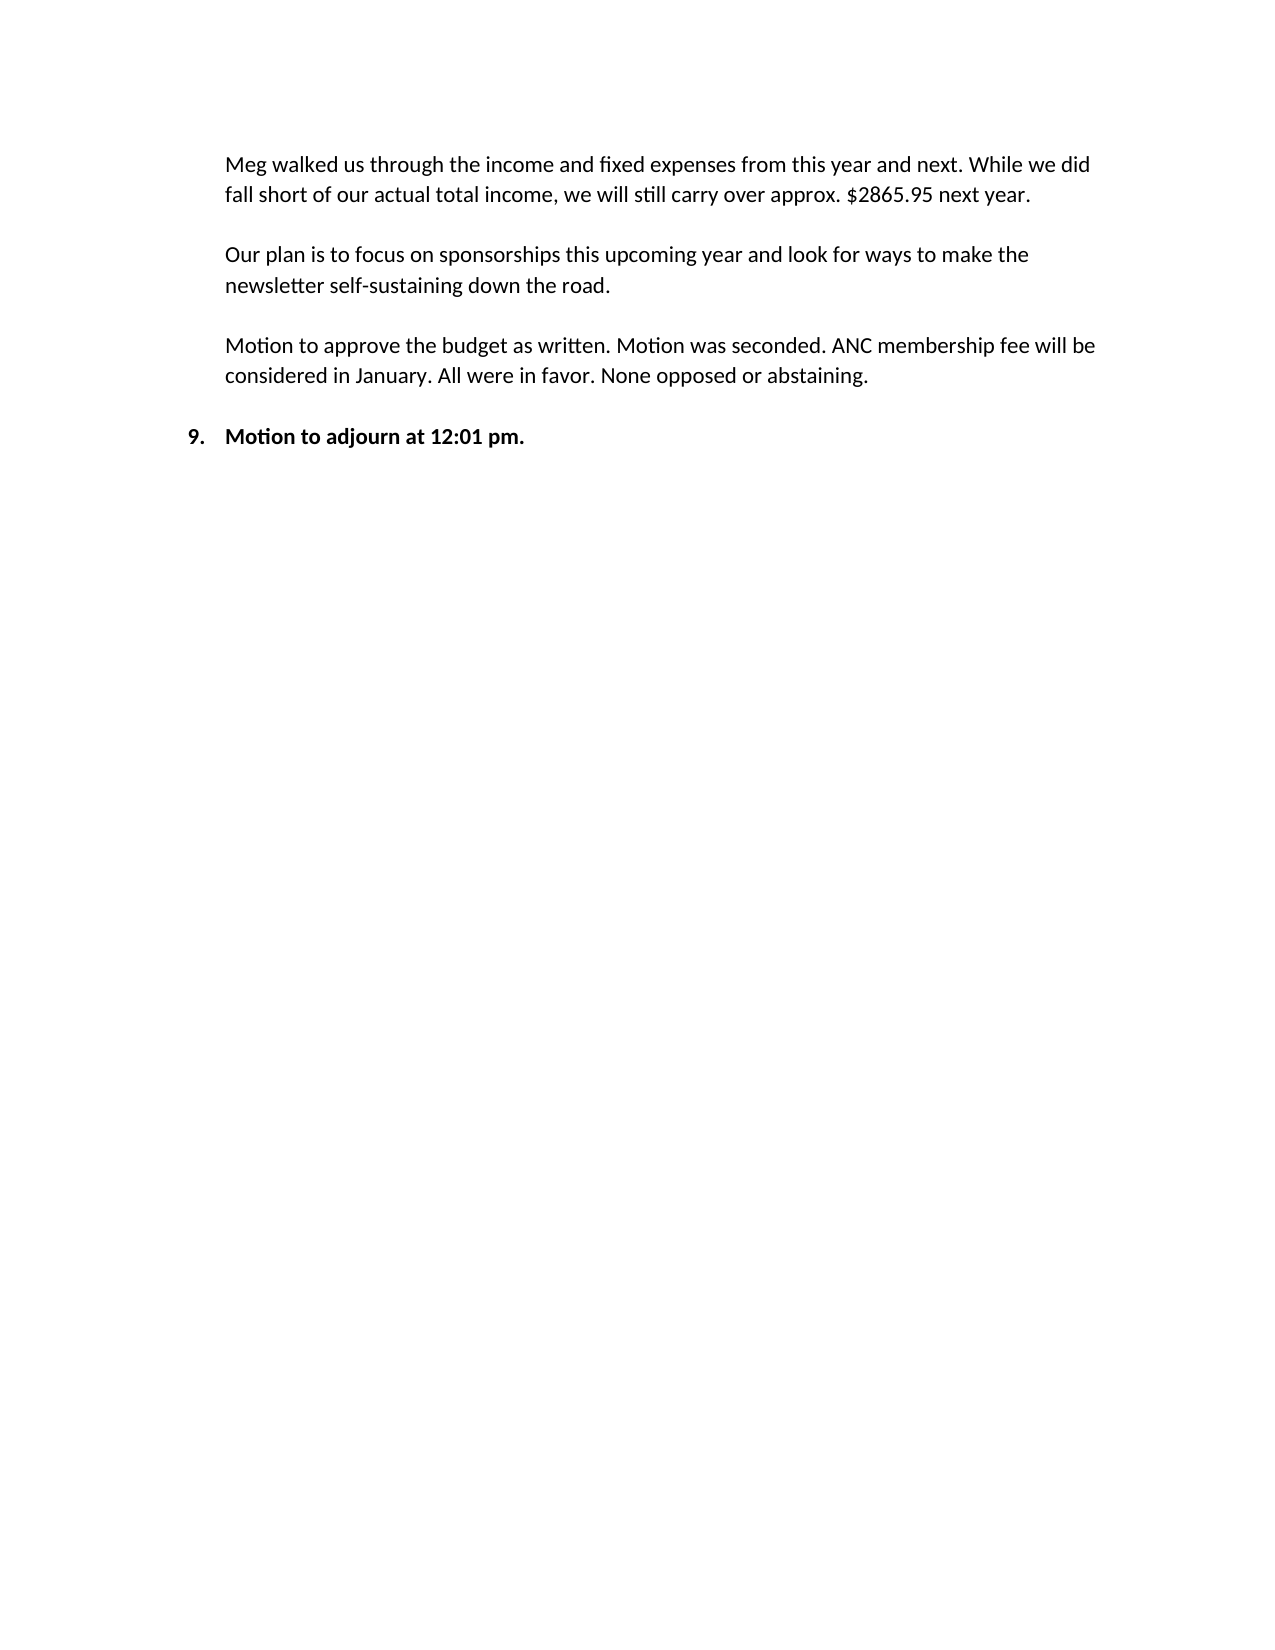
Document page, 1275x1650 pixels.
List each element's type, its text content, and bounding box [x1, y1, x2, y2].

list Motion to adjourn at 12:01 pm. [187, 422, 1125, 450]
list Motion to approve the budget as written. Motion was seconded. ANC membership fee will be considered in January. All were in favor. None opposed or abstaining. [225, 331, 1125, 389]
list Meg walked us through the income and fixed expenses from this year and next. While we did fall short of our actual total income, we will still carry over approx. $2865.95 next year. [225, 150, 1125, 208]
list Our plan is to focus on sponsorships this upcoming year and look for ways to make the newsletter self-sustaining down the road. [225, 241, 1125, 299]
